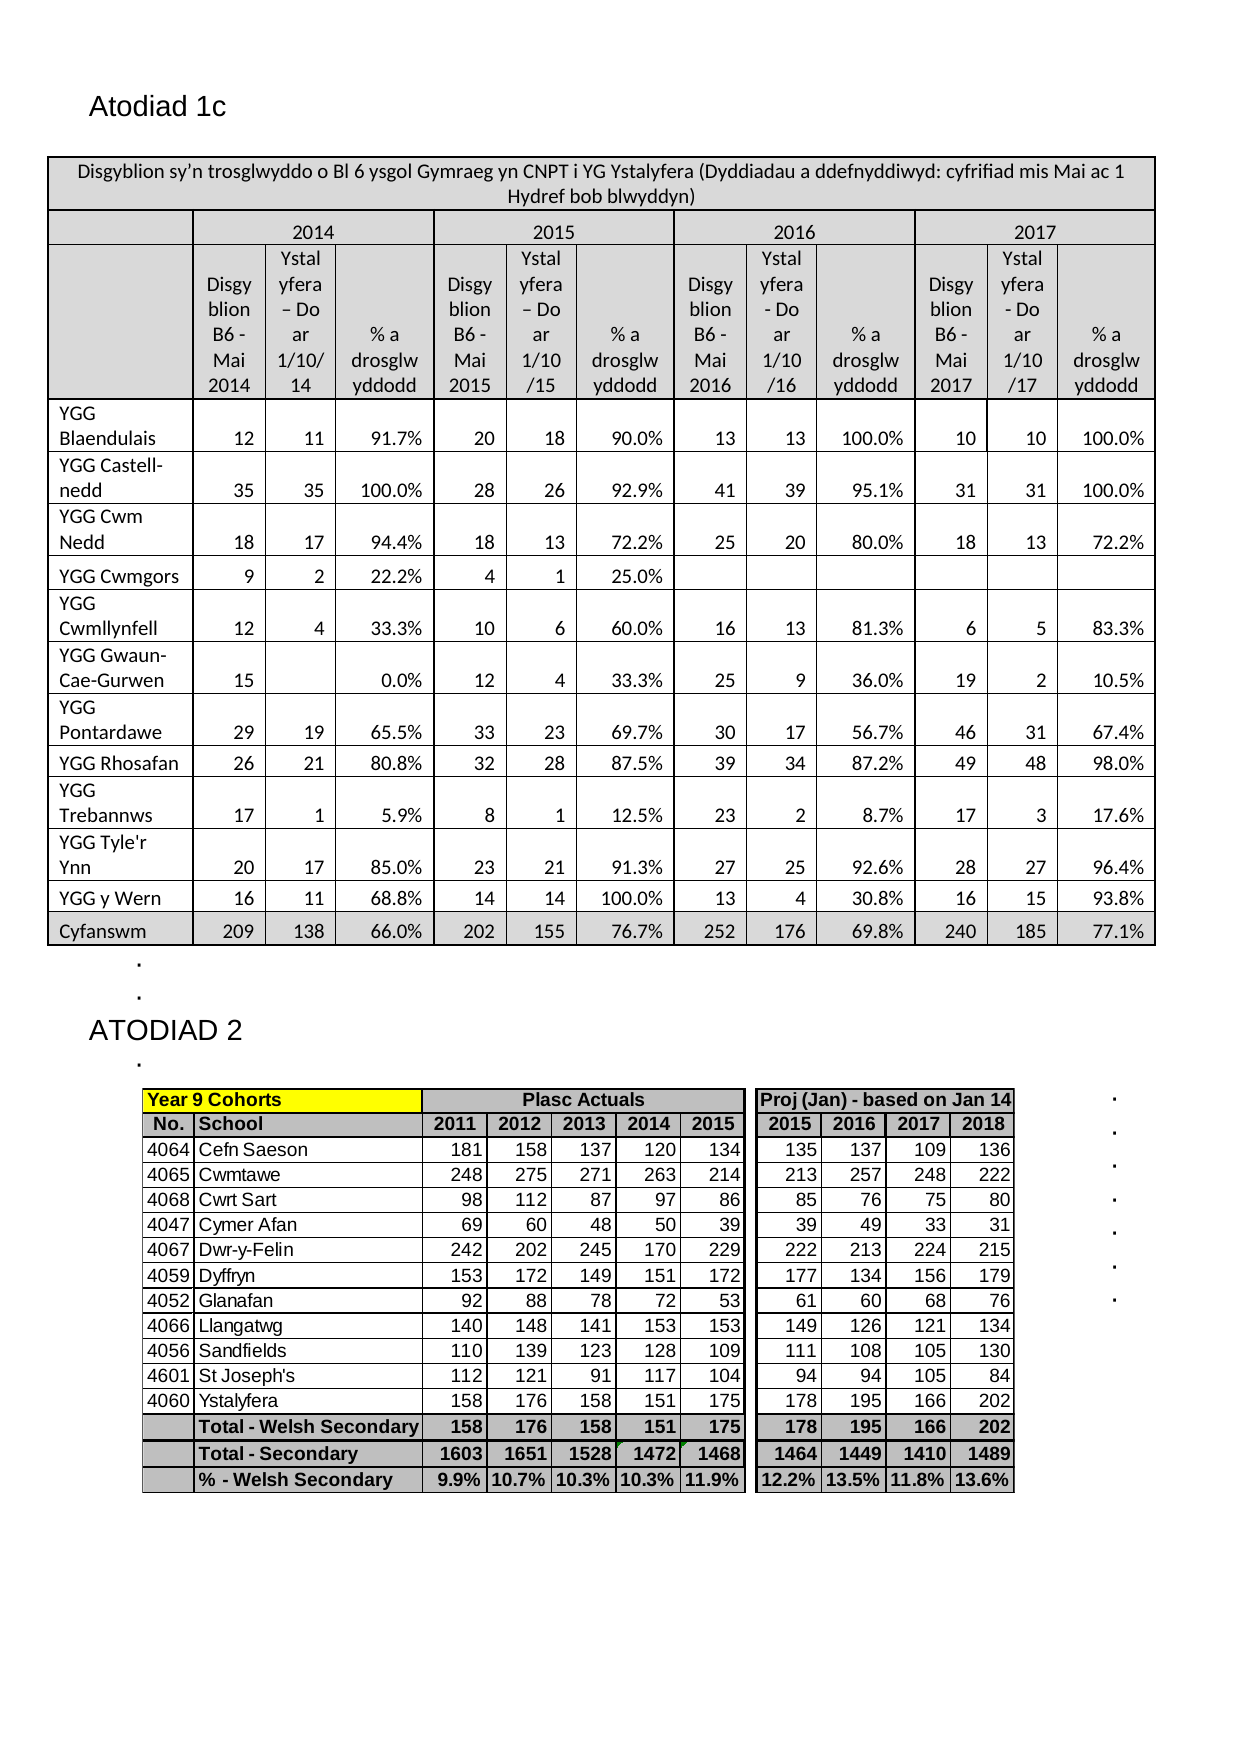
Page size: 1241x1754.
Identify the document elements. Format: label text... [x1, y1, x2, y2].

table_cell 5.9% [336, 777, 433, 828]
table_cell 48 [988, 746, 1057, 776]
table_cell 240 [916, 912, 987, 944]
table_cell 4 [266, 590, 335, 641]
table_header Disgyblion sy’n trosglwyddo o Bl 6 ysgol Gymraeg yn CNPT i YG Ystalyfera (Dyddiadau a ddefnyddiwyd: cyfrifiad mis Mai ac 1 Hydref bob blwyddyn) [49, 158, 1154, 209]
table_cell 12 [435, 642, 506, 693]
table_cell 13 [988, 504, 1057, 554]
table_cell YGG Blaendulais [49, 400, 192, 451]
table_cell 26 [194, 746, 265, 776]
table_cell 66.0% [336, 912, 433, 944]
table_cell 2014 [194, 211, 433, 244]
table_cell 3 [988, 777, 1057, 828]
table_cell YGG Rhosafan [49, 746, 192, 776]
table_cell 13 [675, 400, 746, 451]
table_cell 2 [266, 556, 335, 589]
table_cell 16 [194, 881, 265, 911]
table_cell 25 [675, 642, 746, 693]
table_cell 56.7% [817, 694, 914, 745]
table_cell 25 [675, 504, 746, 554]
table_cell 11 [266, 400, 335, 451]
table_cell 87.2% [817, 746, 914, 776]
table_cell 19 [266, 694, 335, 745]
table_cell 12 [194, 590, 265, 641]
table_cell [266, 642, 335, 693]
table_cell 32 [435, 746, 506, 776]
table_cell 185 [988, 912, 1057, 944]
table_cell 91.7% [336, 400, 433, 451]
table_cell 0.0% [336, 642, 433, 693]
table_cell 33.3% [336, 590, 433, 641]
table_cell % a drosglwyddodd [577, 245, 673, 398]
table_cell Cyfanswm [49, 912, 192, 944]
table_cell YGG Castell-nedd [49, 452, 192, 503]
table_cell 2015 [435, 211, 673, 244]
table_cell 12 [194, 400, 265, 451]
table_cell 4 [507, 642, 576, 693]
table_cell 2017 [916, 211, 1154, 244]
table_cell [1058, 556, 1154, 589]
table_cell 14 [507, 881, 576, 911]
table_cell 87.5% [577, 746, 673, 776]
table_cell 15 [988, 881, 1057, 911]
table_cell 1 [507, 556, 576, 589]
table_cell Ystalyfera – Do ar 1/10/15 [507, 245, 576, 398]
table_cell 209 [194, 912, 265, 944]
table_cell 35 [194, 452, 265, 503]
table_cell [817, 556, 914, 589]
table_cell 23 [507, 694, 576, 745]
table_cell 49 [916, 746, 987, 776]
table_cell 69.8% [817, 912, 914, 944]
table_cell 91.3% [577, 829, 673, 880]
table_cell 16 [916, 881, 987, 911]
table_cell 20 [747, 504, 816, 554]
table_cell 90.0% [577, 400, 673, 451]
table_cell 30.8% [817, 881, 914, 911]
table_cell 9 [194, 556, 265, 589]
table_cell YGG y Wern [49, 881, 192, 911]
table_cell 2 [988, 642, 1057, 693]
table_cell 10 [988, 400, 1057, 451]
table_cell [747, 556, 816, 589]
table_cell 72.2% [1058, 504, 1154, 554]
table_cell 138 [266, 912, 335, 944]
table_cell 96.4% [1058, 829, 1154, 880]
table_cell 18 [435, 504, 506, 554]
table_cell YGG Cwmllynfell [49, 590, 192, 641]
table_cell 100.0% [1058, 452, 1154, 503]
table_cell % a drosglwyddodd [1058, 245, 1154, 398]
table_cell 100.0% [817, 400, 914, 451]
table_cell 95.1% [817, 452, 914, 503]
table_cell 1 [507, 777, 576, 828]
table_cell 4 [747, 881, 816, 911]
table_cell 2016 [675, 211, 914, 244]
table_cell 176 [747, 912, 816, 944]
table_cell 10 [916, 400, 986, 451]
table_cell 31 [916, 452, 987, 503]
table_cell 46 [916, 694, 987, 745]
table_cell 17 [747, 694, 816, 745]
text Atodiad 1c [89, 89, 1167, 122]
table_cell 27 [988, 829, 1057, 880]
table_cell Ystalyfera - Do ar 1/10/17 [988, 245, 1057, 398]
table_cell 20 [435, 400, 506, 451]
table_cell 16 [675, 590, 746, 641]
table_cell 68.8% [336, 881, 433, 911]
table_cell 21 [507, 829, 576, 880]
table_cell 39 [675, 746, 746, 776]
table_cell YGG Tyle'r Ynn [49, 829, 192, 880]
table_cell YGG Trebannws [49, 777, 192, 828]
table_cell 202 [435, 912, 506, 944]
table_cell 41 [675, 452, 746, 503]
table_cell 81.3% [817, 590, 914, 641]
table_cell 8 [435, 777, 506, 828]
table_cell 5 [988, 590, 1057, 641]
table_cell 22.2% [336, 556, 433, 589]
table_cell 83.3% [1058, 590, 1154, 641]
table_cell 36.0% [817, 642, 914, 693]
table_cell Ystalyfera – Do ar 1/10/14 [266, 245, 335, 398]
table_cell 17 [194, 777, 265, 828]
table_cell Disgyblion B6 - Mai 2017 [916, 245, 987, 398]
table_cell 18 [507, 400, 576, 451]
table_cell 25 [747, 829, 816, 880]
table_cell 85.0% [336, 829, 433, 880]
table_cell Disgyblion B6 - Mai 2014 [194, 245, 265, 398]
table_cell 39 [747, 452, 816, 503]
table_cell 18 [916, 504, 987, 554]
table_cell 100.0% [577, 881, 673, 911]
table_cell 25.0% [577, 556, 673, 589]
table_cell YGG Cwm Nedd [49, 504, 192, 554]
table_cell 76.7% [577, 912, 673, 944]
table_cell 27 [675, 829, 746, 880]
table_cell % a drosglwyddodd [817, 245, 914, 398]
table_cell 17.6% [1058, 777, 1154, 828]
table_cell YGG Gwaun-Cae-Gurwen [49, 642, 192, 693]
table_cell [916, 556, 987, 589]
table_cell 30 [675, 694, 746, 745]
table_cell 69.7% [577, 694, 673, 745]
table_cell 60.0% [577, 590, 673, 641]
table_cell YGG Cwmgors [49, 556, 192, 589]
table_cell 28 [435, 452, 506, 503]
table_cell 77.1% [1058, 912, 1154, 944]
table_cell 18 [194, 504, 265, 554]
table_cell 29 [194, 694, 265, 745]
table_cell 19 [916, 642, 987, 693]
table_cell 35 [266, 452, 335, 503]
table_cell 67.4% [1058, 694, 1154, 745]
table_cell Disgyblion B6 - Mai 2016 [675, 245, 746, 398]
table_cell 100.0% [1058, 400, 1154, 451]
table_cell 80.0% [817, 504, 914, 554]
table_cell 26 [507, 452, 576, 503]
table_cell 9 [747, 642, 816, 693]
table_cell 65.5% [336, 694, 433, 745]
table_cell Ystalyfera - Do ar 1/10/16 [747, 245, 816, 398]
table_cell 10 [435, 590, 506, 641]
table_cell [675, 556, 746, 589]
table_cell 92.9% [577, 452, 673, 503]
text ATODIAD 2 [89, 1013, 1167, 1046]
table_cell 6 [507, 590, 576, 641]
table_cell 31 [988, 452, 1057, 503]
table_cell 6 [916, 590, 987, 641]
table_cell [49, 211, 192, 244]
table_cell 11 [266, 881, 335, 911]
table_cell 28 [916, 829, 987, 880]
table_cell 28 [507, 746, 576, 776]
table_cell YGG Pontardawe [49, 694, 192, 745]
table_cell 33.3% [577, 642, 673, 693]
table_cell 8.7% [817, 777, 914, 828]
table_cell [49, 245, 192, 398]
table_cell 1 [266, 777, 335, 828]
table_cell 15 [194, 642, 265, 693]
table_cell 80.8% [336, 746, 433, 776]
table_cell Disgyblion B6 - Mai 2015 [435, 245, 506, 398]
table_cell 12.5% [577, 777, 673, 828]
table_cell 17 [266, 504, 335, 554]
table_cell 155 [507, 912, 576, 944]
table_cell 20 [194, 829, 265, 880]
table_cell 21 [266, 746, 335, 776]
table_cell 13 [747, 590, 816, 641]
table_cell 13 [675, 881, 746, 911]
table_cell 13 [507, 504, 576, 554]
table_cell % a drosglwyddodd [336, 245, 433, 398]
table_cell 93.8% [1058, 881, 1154, 911]
table_cell 13 [747, 400, 816, 451]
table_cell 94.4% [336, 504, 433, 554]
table_cell 252 [675, 912, 746, 944]
table_cell [988, 556, 1057, 589]
table_cell 98.0% [1058, 746, 1154, 776]
table_cell 31 [988, 694, 1057, 745]
table_cell 2 [747, 777, 816, 828]
table_cell 33 [435, 694, 506, 745]
table_cell 23 [435, 829, 506, 880]
table_cell 34 [747, 746, 816, 776]
table_cell 100.0% [336, 452, 433, 503]
table_cell 92.6% [817, 829, 914, 880]
table_cell 17 [266, 829, 335, 880]
table_cell 10.5% [1058, 642, 1154, 693]
table_cell 23 [675, 777, 746, 828]
table_cell 72.2% [577, 504, 673, 554]
table_cell 4 [435, 556, 506, 589]
table_cell 17 [916, 777, 987, 828]
table_cell 14 [435, 881, 506, 911]
